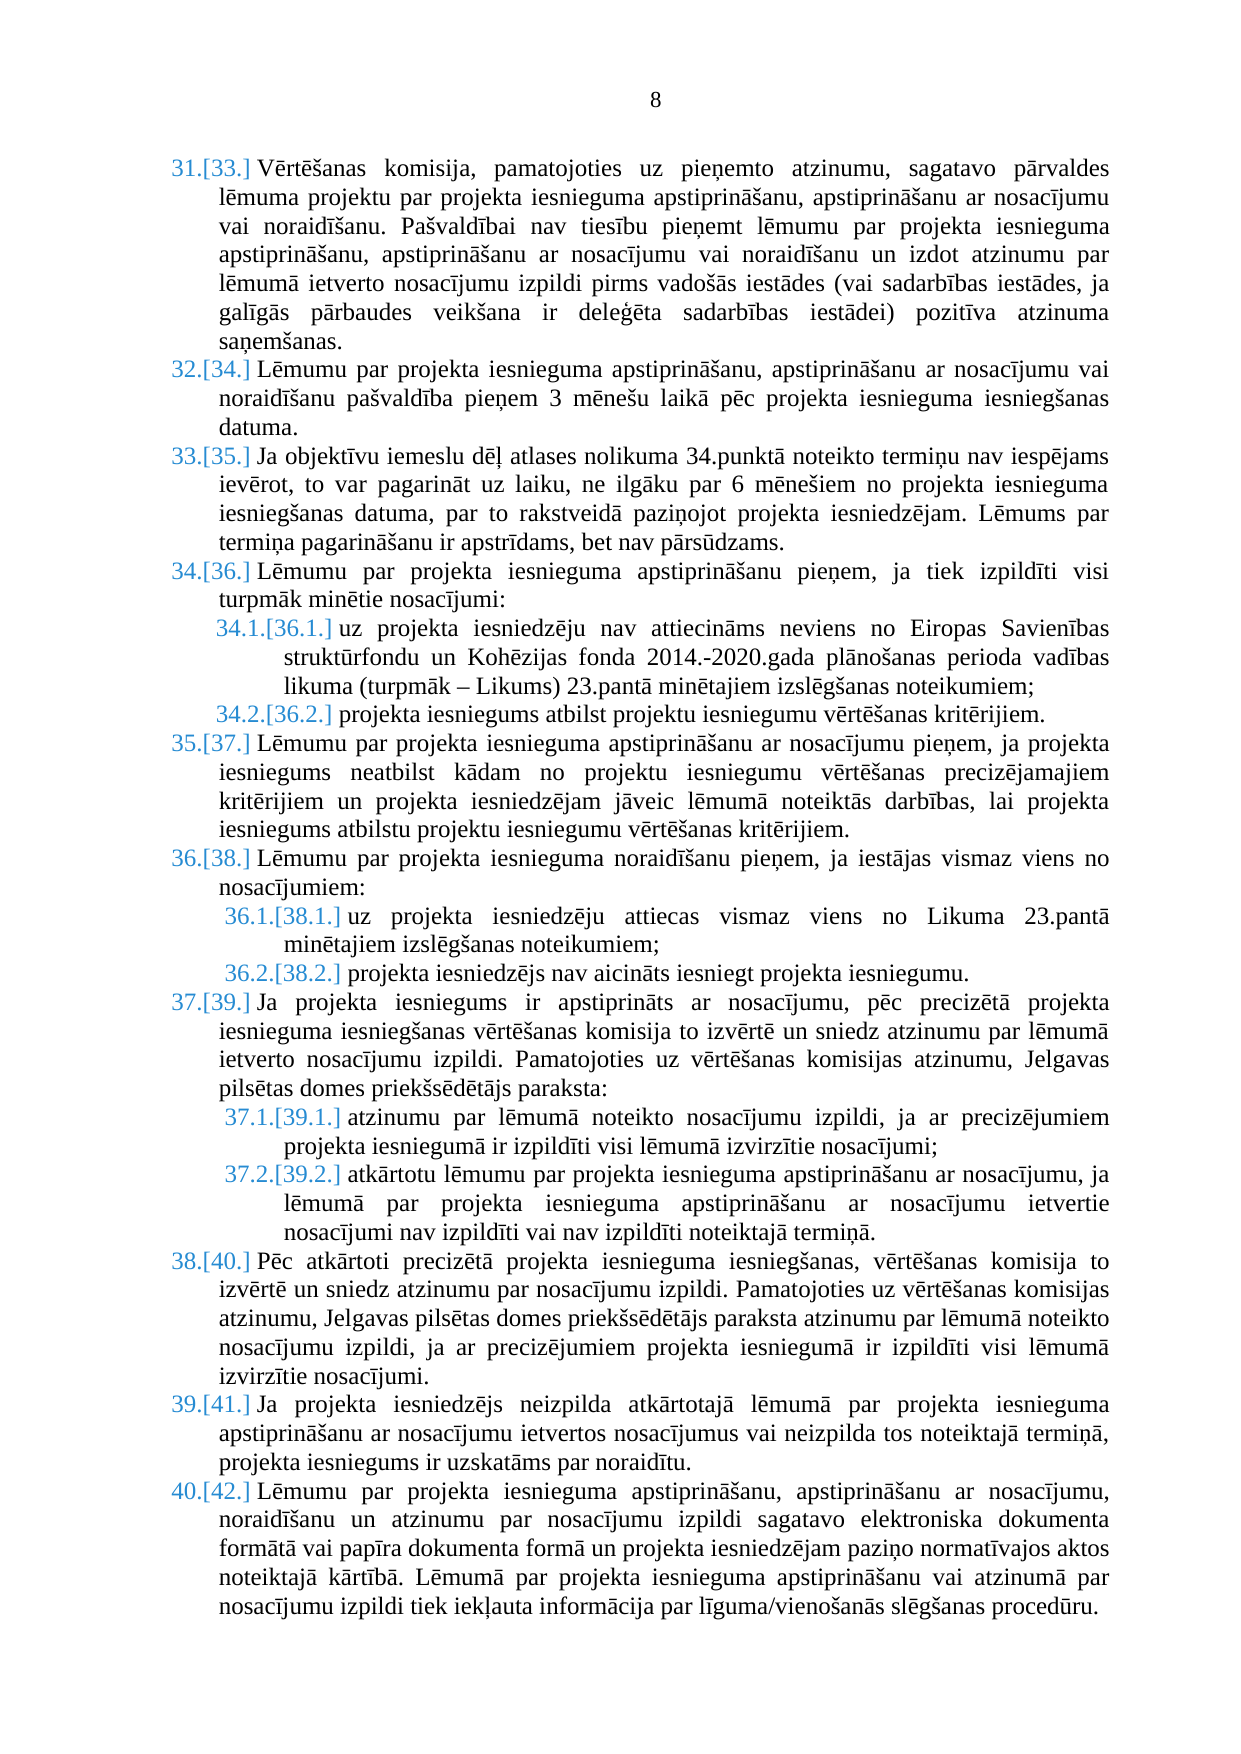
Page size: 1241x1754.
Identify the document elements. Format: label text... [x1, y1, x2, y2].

list projekta iesniegums atbilst projektu iesniegumu vērtēšanas kritērijiem. [216, 699, 1110, 728]
list Ja objektīvu iemeslu dēļ atlases nolikuma 34.punktā noteikto termiņu nav iespējams ievērot, to var pagarināt uz laiku, ne ilgāku par 6 mēnešiem no projekta iesnieguma iesniegšanas datuma, par to rakstveidā paziņojot projekta iesniedzējam. Lēmums par termiņa pagarināšanu ir apstrīdams, bet nav pārsūdzams. [171, 441, 1110, 556]
list atkārtotu lēmumu par projekta iesnieguma apstiprināšanu ar nosacījumu, ja lēmumā par projekta iesnieguma apstiprināšanu ar nosacījumu ietvertie nosacījumi nav izpildīti vai nav izpildīti noteiktajā termiņā. [224, 1159, 1110, 1246]
list Pēc atkārtoti precizētā projekta iesnieguma iesniegšanas, vērtēšanas komisija to izvērtē un sniedz atzinumu par nosacījumu izpildi. Pamatojoties uz vērtēšanas komisijas atzinumu, Jelgavas pilsētas domes priekšsēdētājs paraksta atzinumu par lēmumā noteikto nosacījumu izpildi, ja ar precizējumiem projekta iesniegumā ir izpildīti visi lēmumā izvirzītie nosacījumi. [171, 1246, 1110, 1389]
list uz projekta iesniedzēju attiecas vismaz viens no Likuma 23.pantā minētajiem izslēgšanas noteikumiem; [224, 901, 1110, 958]
list Lēmumu par projekta iesnieguma apstiprināšanu ar nosacījumu pieņem, ja projekta iesniegums neatbilst kādam no projektu iesniegumu vērtēšanas precizējamajiem kritērijiem un projekta iesniedzējam jāveic lēmumā noteiktās darbības, lai projekta iesniegums atbilstu projektu iesniegumu vērtēšanas kritērijiem. [171, 728, 1110, 843]
list projekta iesniedzējs nav aicināts iesniegt projekta iesniegumu. [224, 958, 1110, 987]
list uz projekta iesniedzēju nav attiecināms neviens no Eiropas Savienības struktūrfondu un Kohēzijas fonda 2014.-2020.gada plānošanas perioda vadības likuma (turpmāk – Likums) 23.pantā minētajiem izslēgšanas noteikumiem; [216, 613, 1110, 699]
list Lēmumu par projekta iesnieguma apstiprināšanu, apstiprināšanu ar nosacījumu, noraidīšanu un atzinumu par nosacījumu izpildi sagatavo elektroniska dokumenta formātā vai papīra dokumenta formā un projekta iesniedzējam paziņo normatīvajos aktos noteiktajā kārtībā. Lēmumā par projekta iesnieguma apstiprināšanu vai atzinumā par nosacījumu izpildi tiek iekļauta informācija par līguma/vienošanās slēgšanas procedūru. [171, 1476, 1110, 1619]
list Ja projekta iesniedzējs neizpilda atkārtotajā lēmumā par projekta iesnieguma apstiprināšanu ar nosacījumu ietvertos nosacījumus vai neizpilda tos noteiktajā termiņā, projekta iesniegums ir uzskatāms par noraidītu. [171, 1389, 1110, 1476]
list Ja projekta iesniegums ir apstiprināts ar nosacījumu, pēc precizētā projekta iesnieguma iesniegšanas vērtēšanas komisija to izvērtē un sniedz atzinumu par lēmumā ietverto nosacījumu izpildi. Pamatojoties uz vērtēšanas komisijas atzinumu, Jelgavas pilsētas domes priekšsēdētājs paraksta: [171, 987, 1110, 1102]
list Vērtēšanas komisija, pamatojoties uz pieņemto atzinumu, sagatavo pārvaldes lēmuma projektu par projekta iesnieguma apstiprināšanu, apstiprināšanu ar nosacījumu vai noraidīšanu. Pašvaldībai nav tiesību pieņemt lēmumu par projekta iesnieguma apstiprināšanu, apstiprināšanu ar nosacījumu vai noraidīšanu un izdot atzinumu par lēmumā ietverto nosacījumu izpildi pirms vadošās iestādes (vai sadarbības iestādes, ja galīgās pārbaudes veikšana ir deleģēta sadarbības iestādei) pozitīva atzinuma saņemšanas. [171, 153, 1110, 354]
list Lēmumu par projekta iesnieguma noraidīšanu pieņem, ja iestājas vismaz viens no nosacījumiem: [171, 843, 1110, 901]
list Lēmumu par projekta iesnieguma apstiprināšanu pieņem, ja tiek izpildīti visi turpmāk minētie nosacījumi: [171, 556, 1110, 613]
list atzinumu par lēmumā noteikto nosacījumu izpildi, ja ar precizējumiem projekta iesniegumā ir izpildīti visi lēmumā izvirzītie nosacījumi; [224, 1102, 1110, 1159]
list Lēmumu par projekta iesnieguma apstiprināšanu, apstiprināšanu ar nosacījumu vai noraidīšanu pašvaldība pieņem 3 mēnešu laikā pēc projekta iesnieguma iesniegšanas datuma. [171, 354, 1110, 441]
